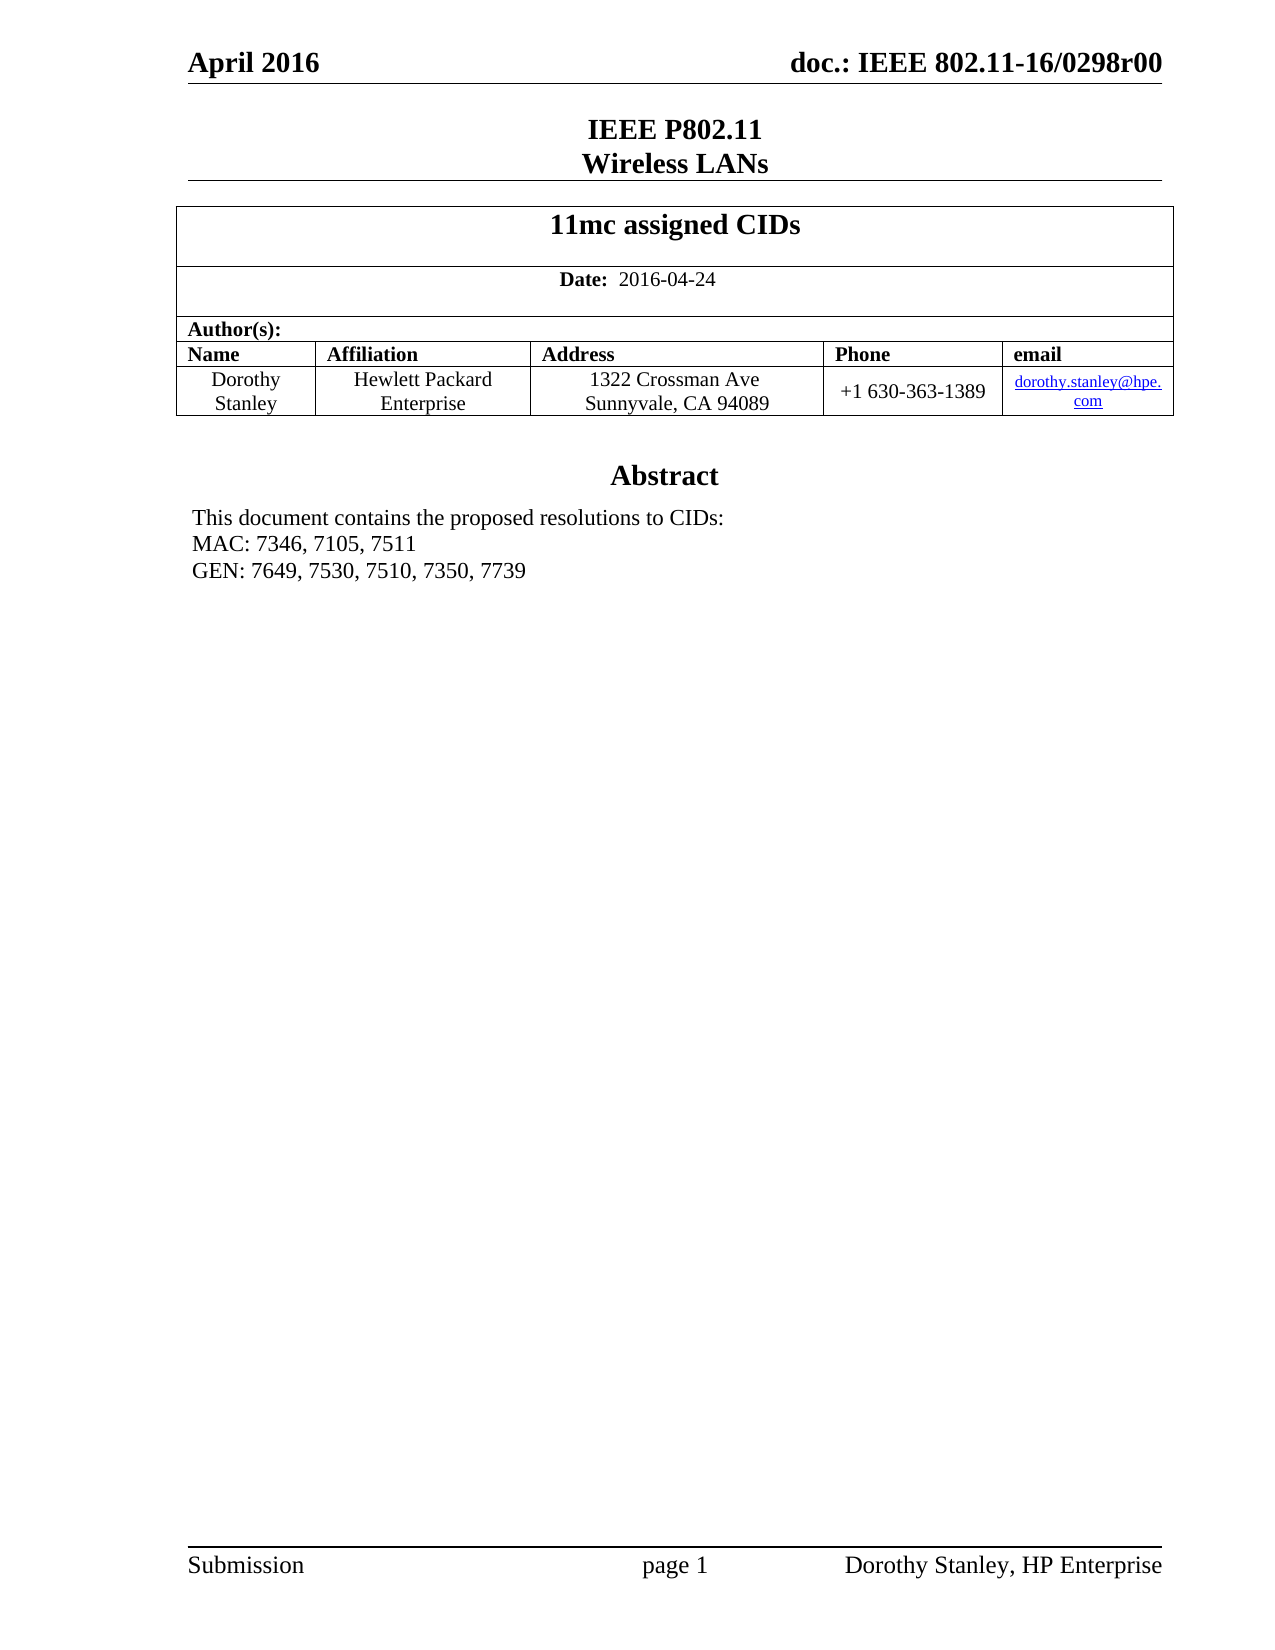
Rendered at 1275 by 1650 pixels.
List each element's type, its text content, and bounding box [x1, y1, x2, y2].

table_header 11mc assigned CIDs [177, 207, 1173, 266]
table_cell 1322 Crossman Ave Sunnyvale, CA 94089 [531, 367, 823, 415]
table_cell email [1003, 342, 1173, 366]
table_cell Phone [824, 342, 1002, 366]
table_cell Hewlett Packard Enterprise [316, 367, 530, 415]
table_cell Author(s): [177, 317, 1173, 341]
text IEEE P802.11 Wireless LANs [187, 112, 1162, 181]
table_cell Date: 2016-04-24 [177, 267, 1173, 316]
table_cell Address [531, 342, 823, 366]
table_cell dorothy.stanley@hpe.com [1003, 367, 1173, 415]
table_cell Dorothy Stanley [177, 367, 315, 415]
table_cell Affiliation [316, 342, 530, 366]
table_cell Name [177, 342, 315, 366]
table_cell +1 630-363-1389 [824, 367, 1002, 415]
